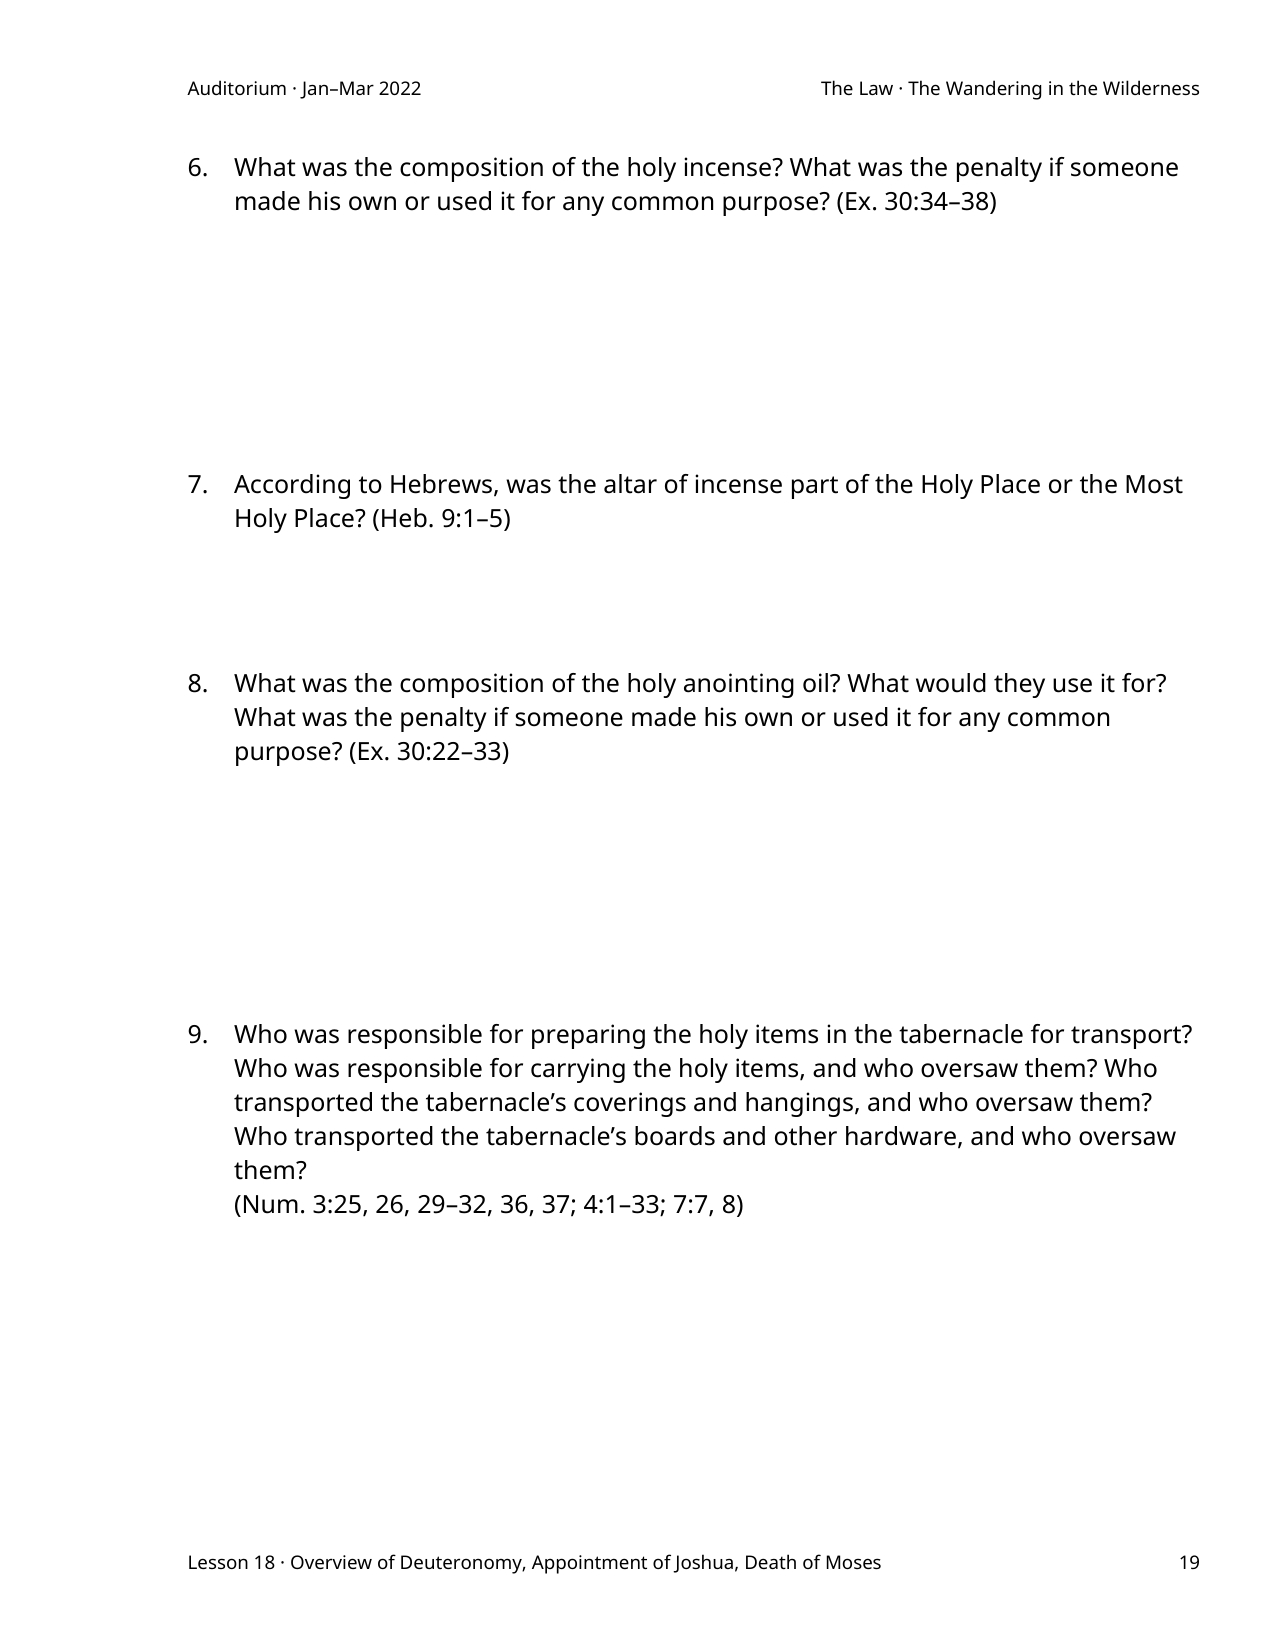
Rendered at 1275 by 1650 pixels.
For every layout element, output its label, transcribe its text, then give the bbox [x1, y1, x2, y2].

text Who was responsible for preparing the holy items in the tabernacle for transport? Who was responsible for carrying the holy items, and who oversaw them? Who transported the tabernacle’s coverings and hangings, and who oversaw them? Who transported the tabernacle’s boards and other hardware, and who oversaw them? (Num. 3:25, 26, 29–32, 36, 37; 4:1–33; 7:7, 8) [187, 1017, 1200, 1221]
text According to Hebrews, was the altar of incense part of the Holy Place or the Most Holy Place? (Heb. 9:1–5) [187, 467, 1200, 535]
text What was the composition of the holy incense? What was the penalty if someone made his own or used it for any common purpose? (Ex. 30:34–38) [187, 150, 1200, 218]
text What was the composition of the holy anointing oil? What would they use it for? What was the penalty if someone made his own or used it for any common purpose? (Ex. 30:22–33) [187, 666, 1200, 768]
